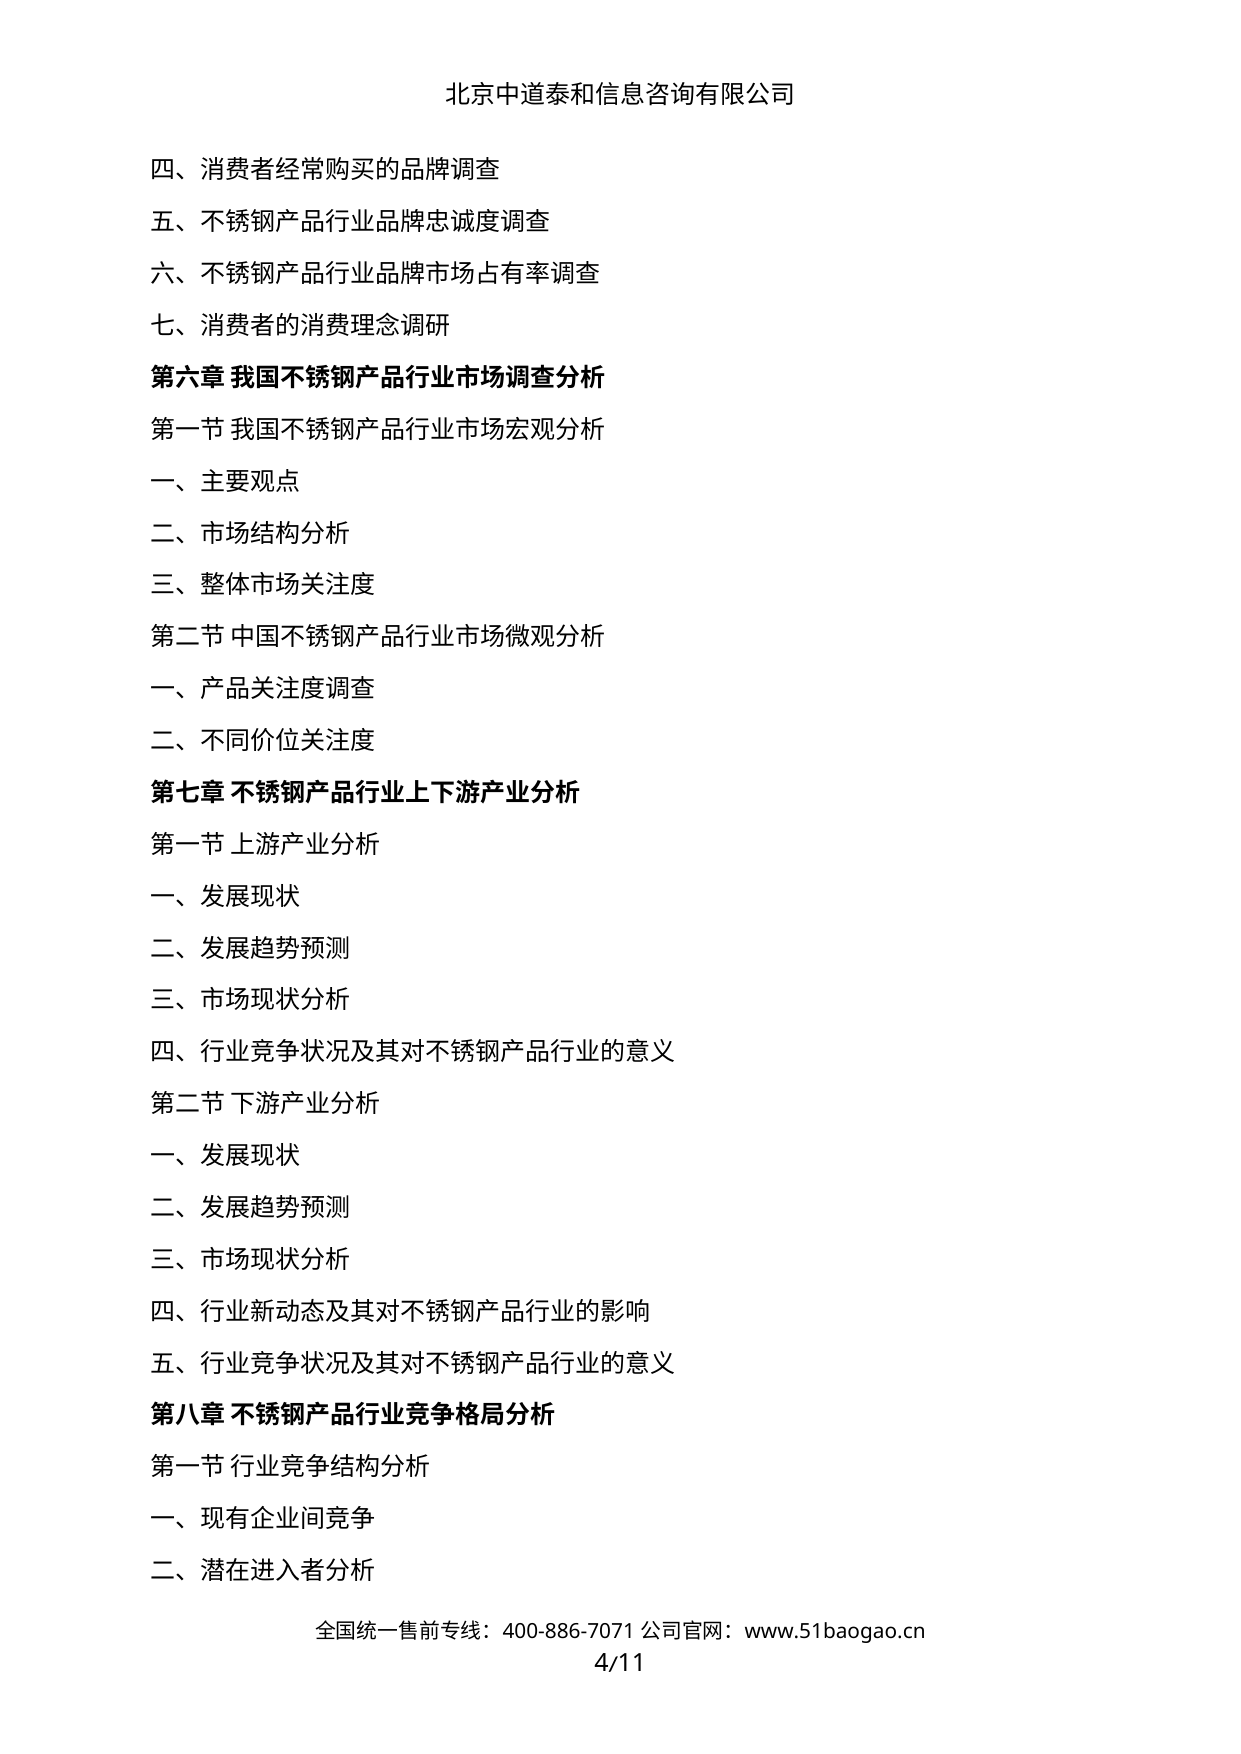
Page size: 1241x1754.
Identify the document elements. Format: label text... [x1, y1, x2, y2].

text 一、主要观点 [150, 461, 1090, 497]
text 三、市场现状分析 [150, 1239, 1090, 1276]
text 第六章 我国不锈钢产品行业市场调查分析 [150, 357, 1090, 394]
text 一、发展现状 [150, 876, 1090, 912]
text 二、发展趋势预测 [150, 928, 1090, 964]
text 五、不锈钢产品行业品牌忠诚度调查 [150, 202, 1090, 238]
text 五、行业竞争状况及其对不锈钢产品行业的意义 [150, 1343, 1090, 1379]
text 第二节 下游产业分析 [150, 1084, 1090, 1120]
text 二、市场结构分析 [150, 513, 1090, 549]
text 三、市场现状分析 [150, 980, 1090, 1016]
text 四、行业竞争状况及其对不锈钢产品行业的意义 [150, 1032, 1090, 1068]
text 二、不同价位关注度 [150, 721, 1090, 757]
text 第一节 上游产业分析 [150, 824, 1090, 861]
text 第二节 中国不锈钢产品行业市场微观分析 [150, 617, 1090, 653]
text 二、发展趋势预测 [150, 1187, 1090, 1224]
text 四、消费者经常购买的品牌调查 [150, 150, 1090, 186]
text 第八章 不锈钢产品行业竞争格局分析 [150, 1395, 1090, 1431]
text 一、产品关注度调查 [150, 669, 1090, 705]
text 第一节 我国不锈钢产品行业市场宏观分析 [150, 409, 1090, 446]
text 四、行业新动态及其对不锈钢产品行业的影响 [150, 1291, 1090, 1327]
text 一、发展现状 [150, 1136, 1090, 1172]
text 三、整体市场关注度 [150, 565, 1090, 601]
text 六、不锈钢产品行业品牌市场占有率调查 [150, 254, 1090, 290]
text 二、潜在进入者分析 [150, 1551, 1090, 1587]
text 第一节 行业竞争结构分析 [150, 1447, 1090, 1483]
text 一、现有企业间竞争 [150, 1499, 1090, 1535]
text 第七章 不锈钢产品行业上下游产业分析 [150, 772, 1090, 809]
text 七、消费者的消费理念调研 [150, 306, 1090, 342]
